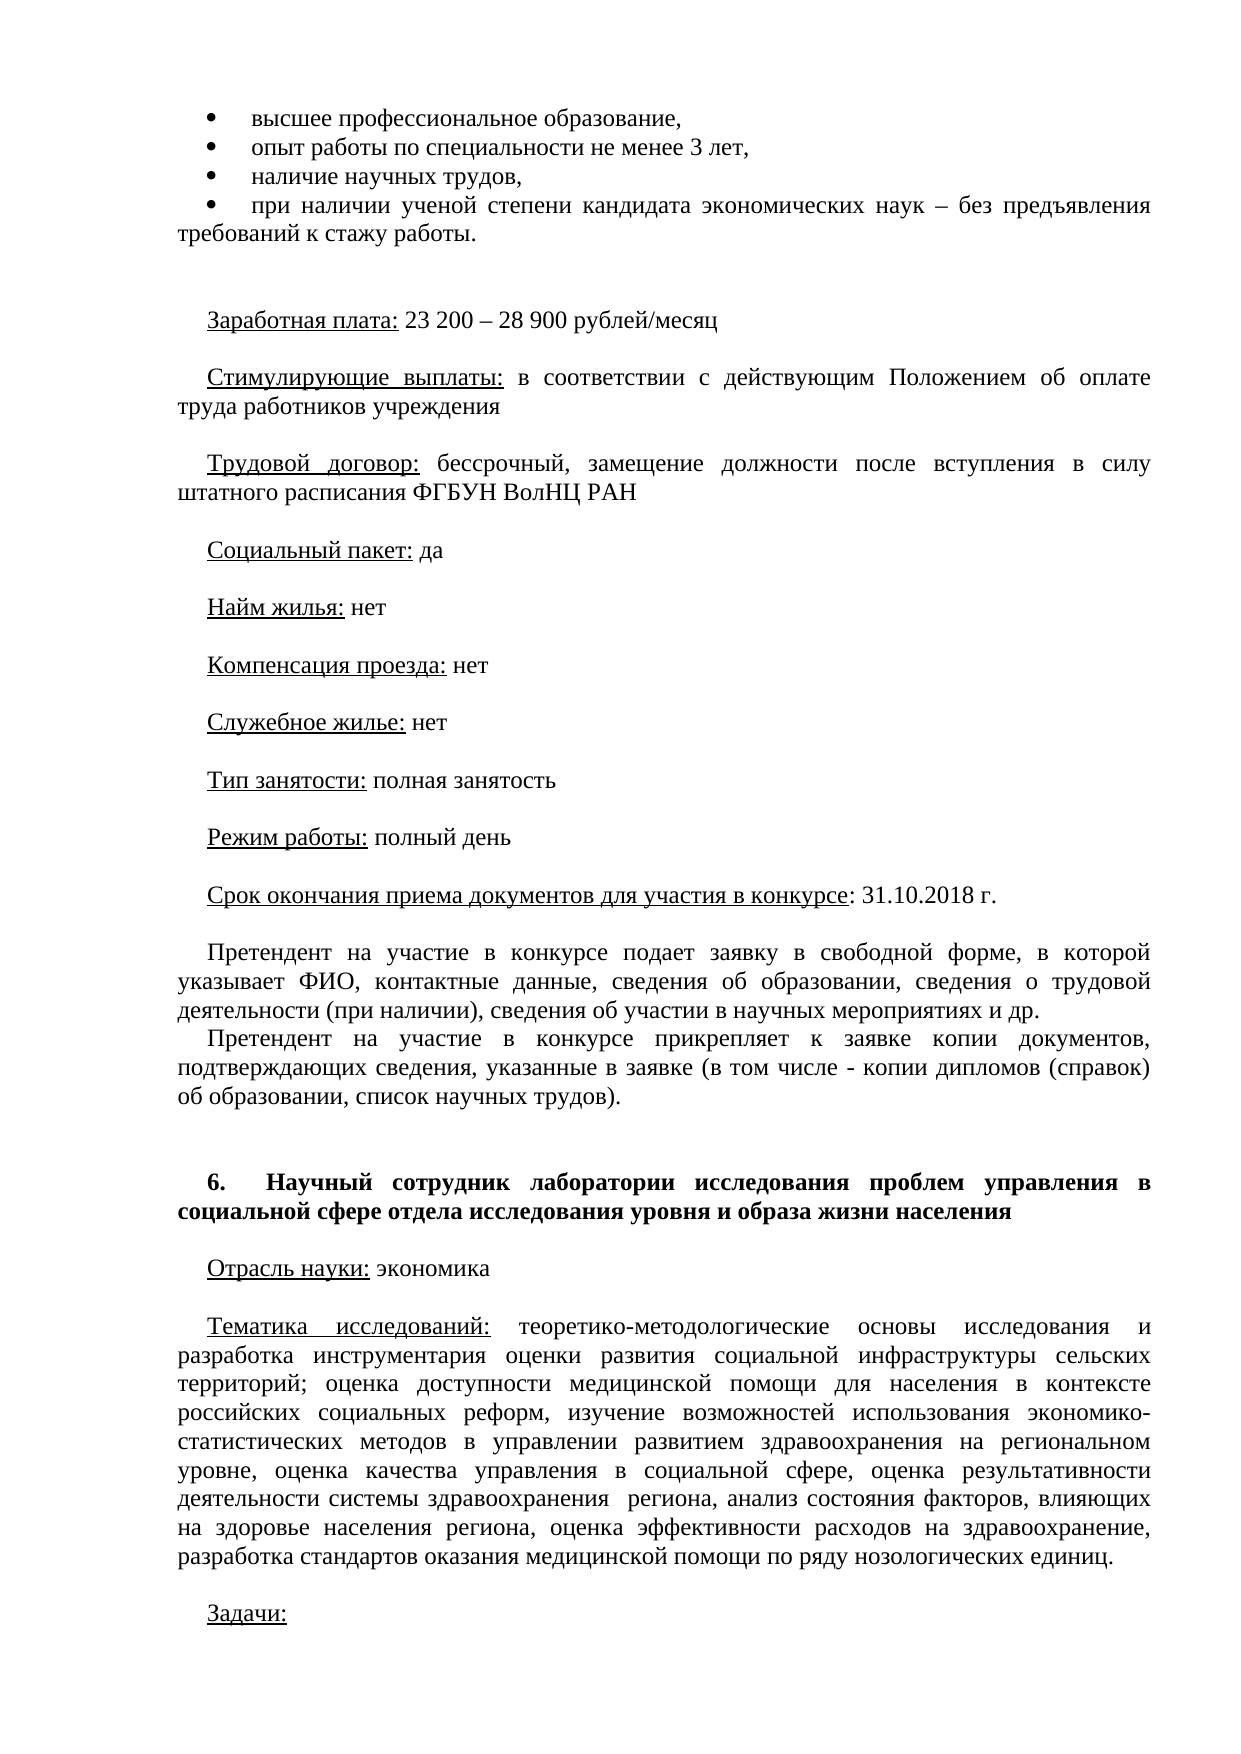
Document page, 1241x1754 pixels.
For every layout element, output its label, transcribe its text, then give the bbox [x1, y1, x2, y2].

text Социальный пакет: да [177, 535, 1152, 563]
text Компенсация проезда: нет [177, 650, 1152, 678]
text Стимулирующие выплаты: в соответствии с действующим Положением об оплате труда работников учреждения [177, 362, 1152, 420]
text Претендент на участие в конкурсе подает заявку в свободной форме, в которой указывает ФИО, контактные данные, сведения об образовании, сведения о трудовой деятельности (при наличии), сведения об участии в научных мероприятиях и др. [177, 937, 1152, 1023]
list опыт работы по специальности не менее 3 лет, [177, 132, 1152, 161]
list высшее профессиональное образование, [177, 103, 1152, 132]
list Научный сотрудник лаборатории исследования проблем управления в социальной сфере отдела исследования уровня и образа жизни населения [177, 1167, 1152, 1225]
text Претендент на участие в конкурсе прикрепляет к заявке копии документов, подтверждающих сведения, указанные в заявке (в том числе - копии дипломов (справок) об образовании, список научных трудов). [177, 1023, 1152, 1110]
text Срок окончания приема документов для участия в конкурсе: 31.10.2018 г. [177, 880, 1152, 908]
list наличие научных трудов, [177, 161, 1152, 190]
text Трудовой договор: бессрочный, замещение должности после вступления в силу штатного расписания ФГБУН ВолНЦ РАН [177, 448, 1152, 506]
list при наличии ученой степени кандидата экономических наук – без предъявления требований к стажу работы. [177, 190, 1152, 247]
text Режим работы: полный день [177, 822, 1152, 851]
list Отрасль науки: экономика [177, 1253, 1152, 1282]
text Задачи: [177, 1598, 1152, 1627]
text Найм жилья: нет [177, 592, 1152, 621]
text Тематика исследований: теоретико-методологические основы исследования и разработка инструментария оценки развития социальной инфраструктуры сельских территорий; оценка доступности медицинской помощи для населения в контексте российских социальных реформ, изучение возможностей использования экономико-статистических методов в управлении развитием здравоохранения на региональном уровне, оценка качества управления в социальной сфере, оценка результативности деятельности системы здравоохранения региона, анализ состояния факторов, влияющих на здоровье населения региона, оценка эффективности расходов на здравоохранение, разработка стандартов оказания медицинской помощи по ряду нозологических единиц. [177, 1311, 1152, 1570]
text Служебное жилье: нет [177, 707, 1152, 736]
text Тип занятости: полная занятость [177, 765, 1152, 793]
text Заработная плата: 23 200 – 28 900 рублей/месяц [177, 305, 1152, 333]
